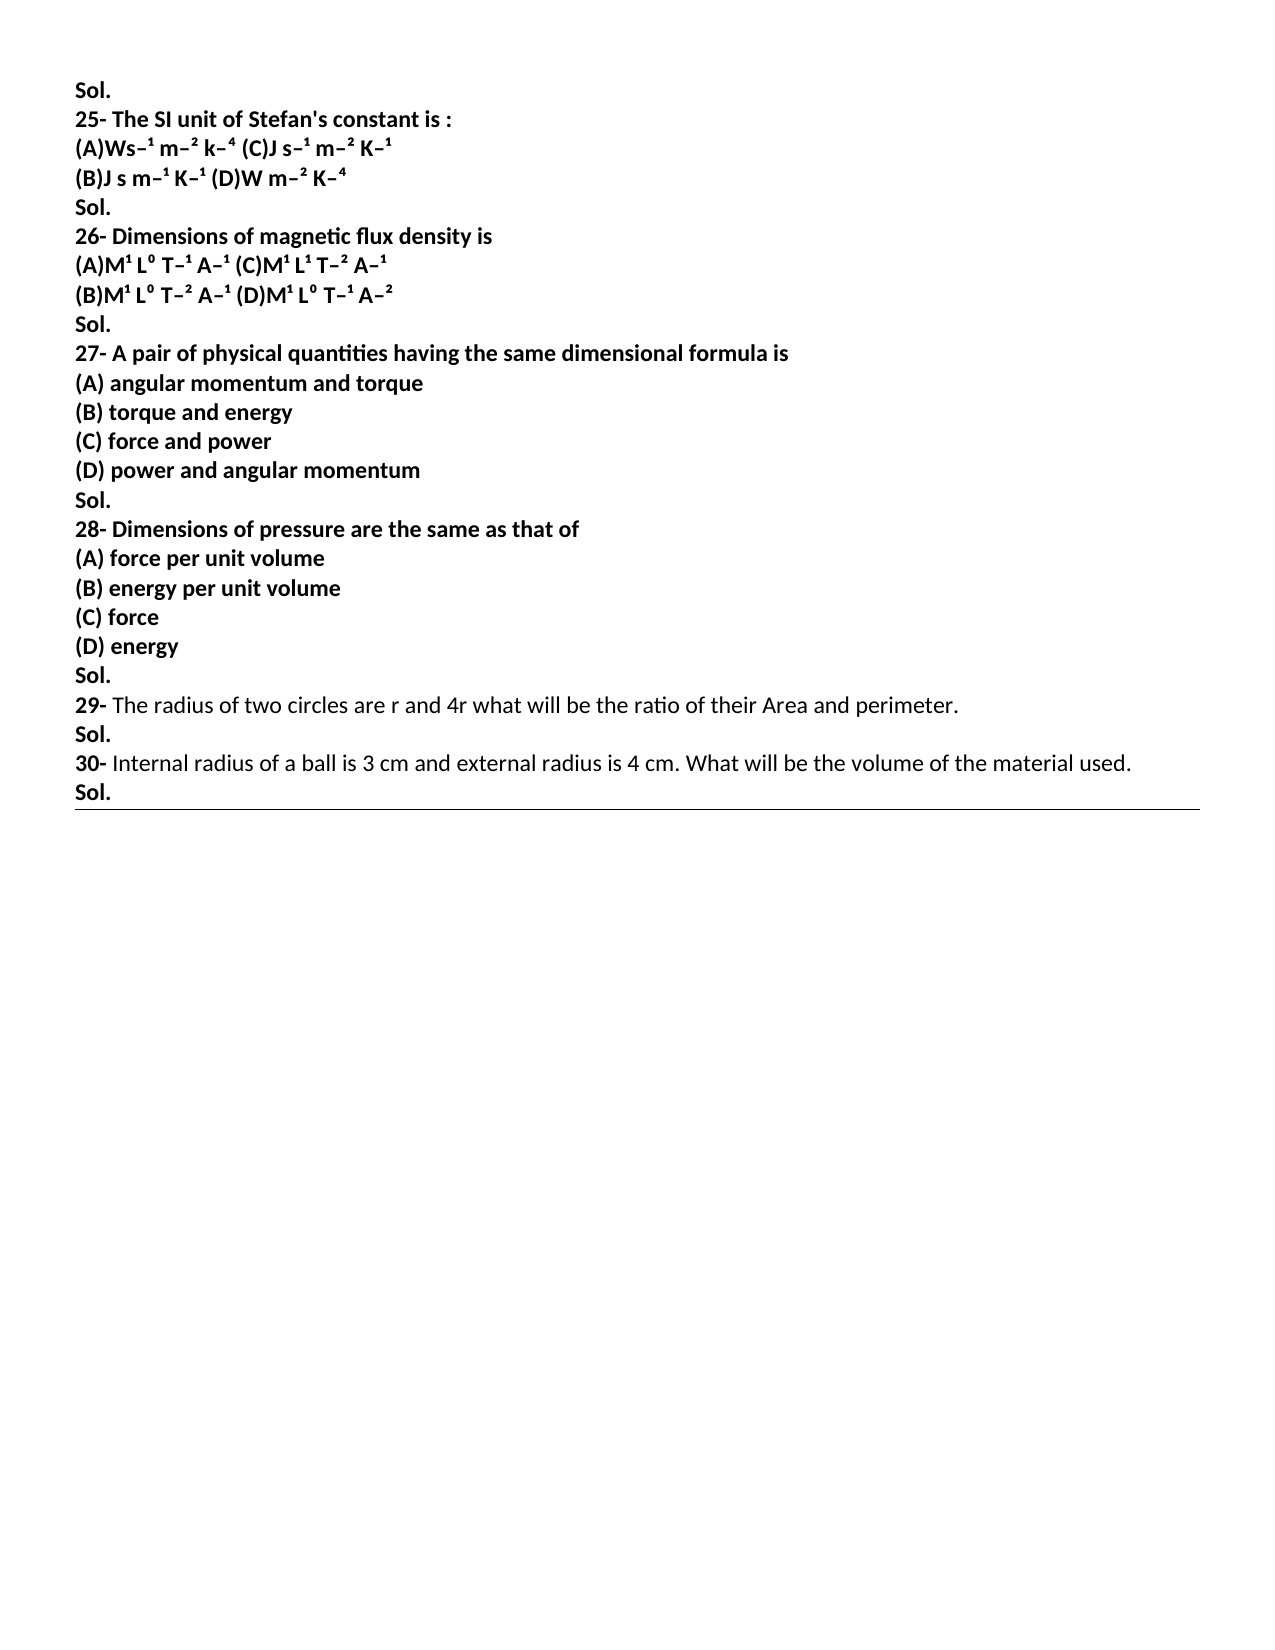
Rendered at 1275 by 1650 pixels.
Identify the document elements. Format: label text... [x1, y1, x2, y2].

text (B)J s m–¹ K–¹ (D)W m–² K–⁴ [75, 163, 1200, 192]
text (A) angular momentum and torque [75, 368, 1200, 397]
text (B)M¹ L⁰ T–² A–¹ (D)M¹ L⁰ T–¹ A–² [75, 280, 1200, 309]
text Sol. [75, 485, 1200, 514]
text 28- Dimensions of pressure are the same as that of [75, 514, 1200, 543]
text (B) energy per unit volume [75, 573, 1200, 602]
text (A)M¹ L⁰ T–¹ A–¹ (C)M¹ L¹ T–² A–¹ [75, 251, 1200, 280]
text 29- The radius of two circles are r and 4r what will be the ratio of their Area and perimeter. [75, 690, 1200, 719]
text (C) force [75, 602, 1200, 631]
text Sol. [75, 719, 1200, 748]
text 26- Dimensions of magnetic flux density is [75, 221, 1200, 251]
text Sol. [75, 660, 1200, 690]
text 30- Internal radius of a ball is 3 cm and external radius is 4 cm. What will be the volume of the material used. [75, 748, 1200, 777]
text Sol. [75, 309, 1200, 338]
text Sol. [75, 75, 1200, 104]
text Sol. [75, 192, 1200, 221]
text (B) torque and energy [75, 397, 1200, 426]
text (A)Ws–¹ m–² k–⁴ (C)J s–¹ m–² K–¹ [75, 133, 1200, 163]
text 27- A pair of physical quantities having the same dimensional formula is [75, 338, 1200, 368]
text (D) energy [75, 631, 1200, 660]
text (C) force and power [75, 426, 1200, 456]
text 25- The SI unit of Stefan's constant is : [75, 104, 1200, 133]
text (D) power and angular momentum [75, 456, 1200, 485]
text Sol. [75, 777, 1200, 809]
text (A) force per unit volume [75, 543, 1200, 573]
